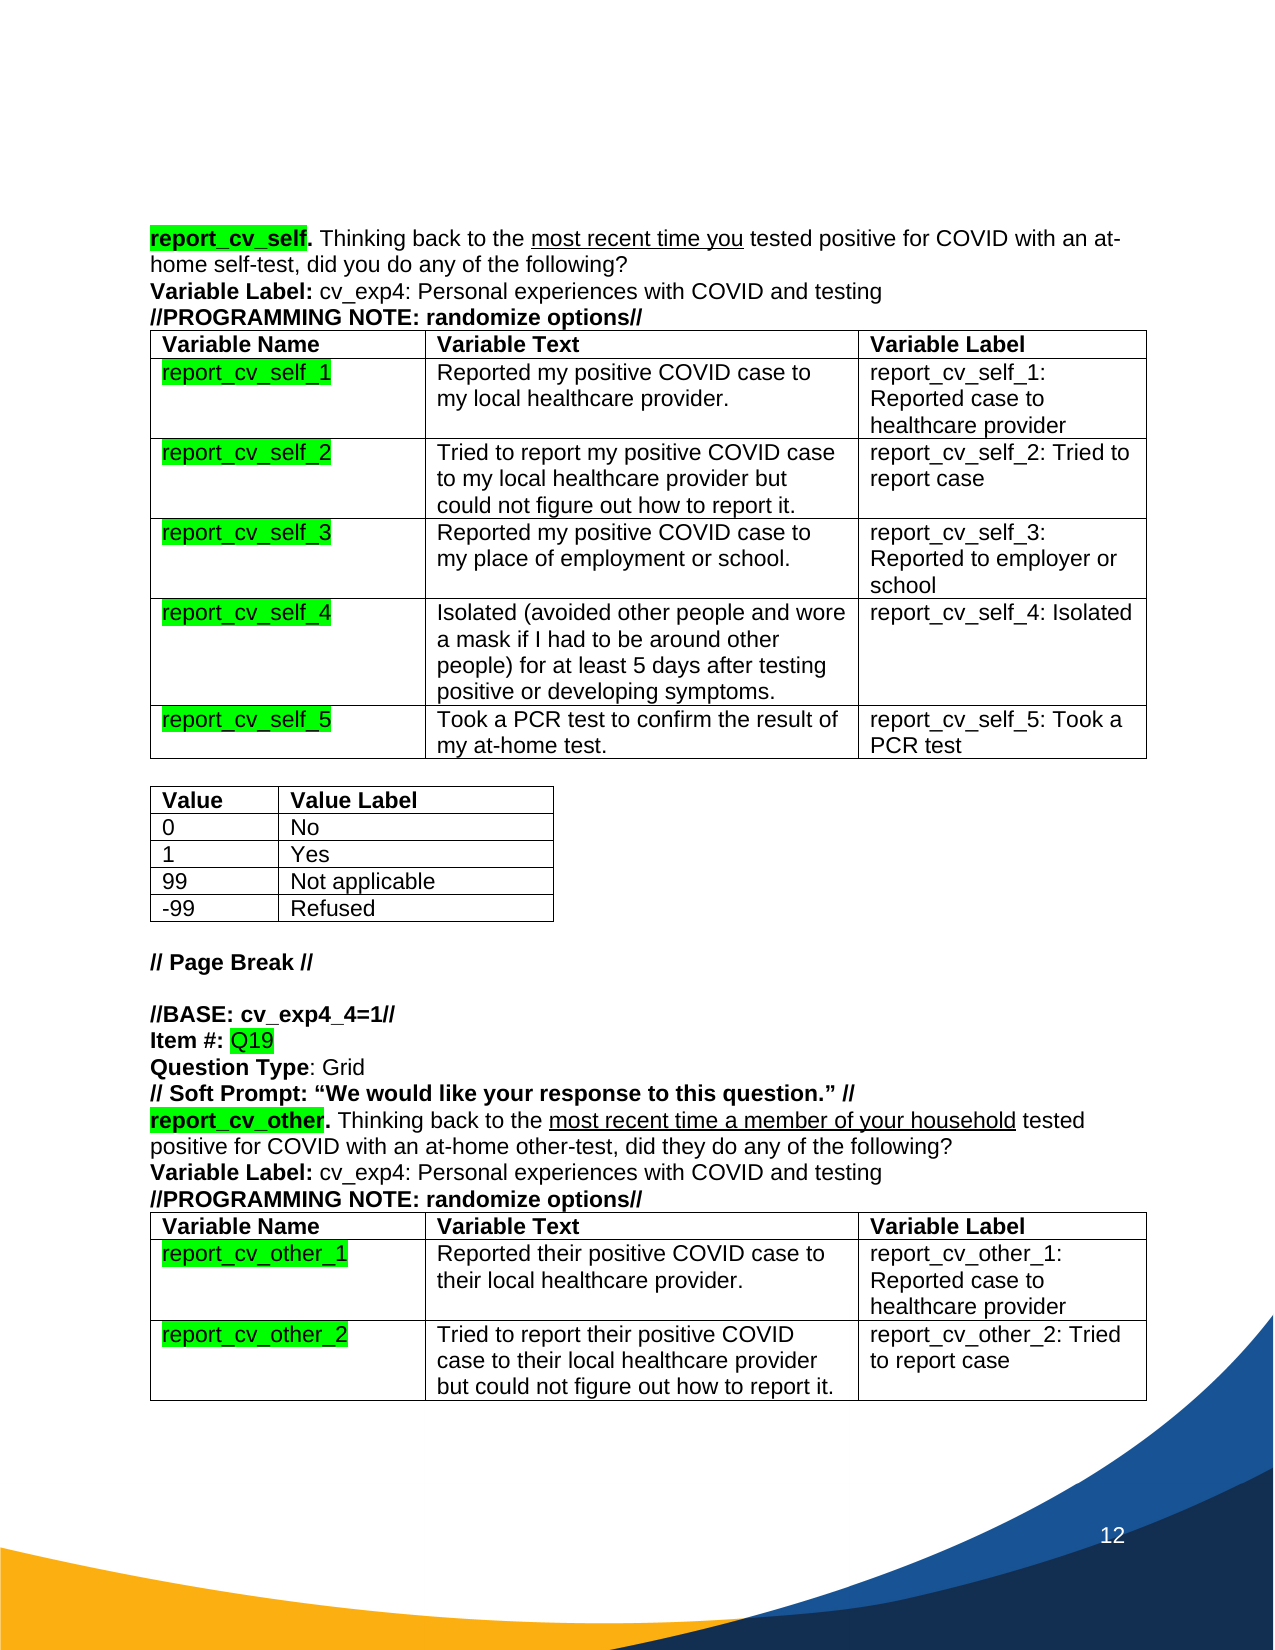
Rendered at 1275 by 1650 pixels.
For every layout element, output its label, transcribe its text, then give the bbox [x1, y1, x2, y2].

table_cell report_cv_self_2: Tried to report case [859, 439, 1146, 518]
text //PROGRAMMING NOTE: randomize options// [150, 304, 1125, 330]
table_cell Tried to report their positive COVID case to their local healthcare provider but could not figure out how to report it. [426, 1321, 858, 1399]
table_cell Reported my positive COVID case to my place of employment or school. [426, 519, 858, 598]
table_cell report_cv_other_1 [151, 1240, 425, 1319]
table_header Value [151, 787, 278, 813]
table_cell report_cv_self_4: Isolated [859, 599, 1146, 704]
table_cell report_cv_self_3: Reported to employer or school [859, 519, 1146, 598]
table_header Variable Name [151, 331, 425, 358]
table_cell Took a PCR test to confirm the result of my at-home test. [426, 706, 858, 758]
table_header Variable Label [859, 1213, 1146, 1239]
table_cell report_cv_other_1: Reported case to healthcare provider [859, 1240, 1146, 1319]
text Variable Label: cv_exp4: Personal experiences with COVID and testing [150, 278, 1125, 304]
text report_cv_self. Thinking back to the most recent time you tested positive for COVID with an at-home self-test, did you do any of the following? [150, 225, 1125, 278]
table_header Value Label [279, 787, 553, 813]
text Item #: Q19 [150, 1027, 1125, 1054]
table_cell report_cv_self_1 [151, 359, 425, 438]
table_cell report_cv_other_2: Tried to report case [859, 1321, 1146, 1399]
table_cell report_cv_self_5: Took a PCR test [859, 706, 1146, 758]
text report_cv_other. Thinking back to the most recent time a member of your household tested positive for COVID with an at-home other-test, did they do any of the following? [150, 1107, 1125, 1159]
table_header Variable Text [426, 1213, 858, 1239]
table_cell Reported my positive COVID case to my local healthcare provider. [426, 359, 858, 438]
text Variable Label: cv_exp4: Personal experiences with COVID and testing [150, 1159, 1125, 1186]
table_cell Reported their positive COVID case to their local healthcare provider. [426, 1240, 858, 1319]
table_header Variable Name [151, 1213, 425, 1239]
table_cell Refused [279, 895, 553, 921]
text // Soft Prompt: “We would like your response to this question.” // [150, 1080, 1125, 1107]
text // Page Break // [150, 948, 1125, 975]
table_cell Not applicable [279, 868, 553, 894]
table_cell No [279, 814, 553, 840]
table_header Variable Text [426, 331, 858, 358]
table_cell Yes [279, 841, 553, 867]
table_header Variable Label [859, 331, 1146, 358]
table_cell Isolated (avoided other people and wore a mask if I had to be around other people) for at least 5 days after testing positive or developing symptoms. [426, 599, 858, 704]
text Question Type: Grid [150, 1054, 1125, 1080]
table_cell Tried to report my positive COVID case to my local healthcare provider but could not figure out how to report it. [426, 439, 858, 518]
table_cell report_cv_self_1: Reported case to healthcare provider [859, 359, 1146, 438]
table_cell report_cv_self_2 [151, 439, 425, 518]
table_cell 0 [151, 814, 278, 840]
table_cell report_cv_self_5 [151, 706, 425, 758]
table_cell 99 [151, 868, 278, 894]
text //PROGRAMMING NOTE: randomize options// [150, 1186, 1125, 1212]
table_cell report_cv_self_3 [151, 519, 425, 598]
table_cell -99 [151, 895, 278, 921]
text //BASE: cv_exp4_4=1// [150, 1001, 1125, 1027]
table_cell report_cv_self_4 [151, 599, 425, 704]
table_cell 1 [151, 841, 278, 867]
picture [0, 1305, 1274, 1650]
table_cell report_cv_other_2 [151, 1321, 425, 1399]
